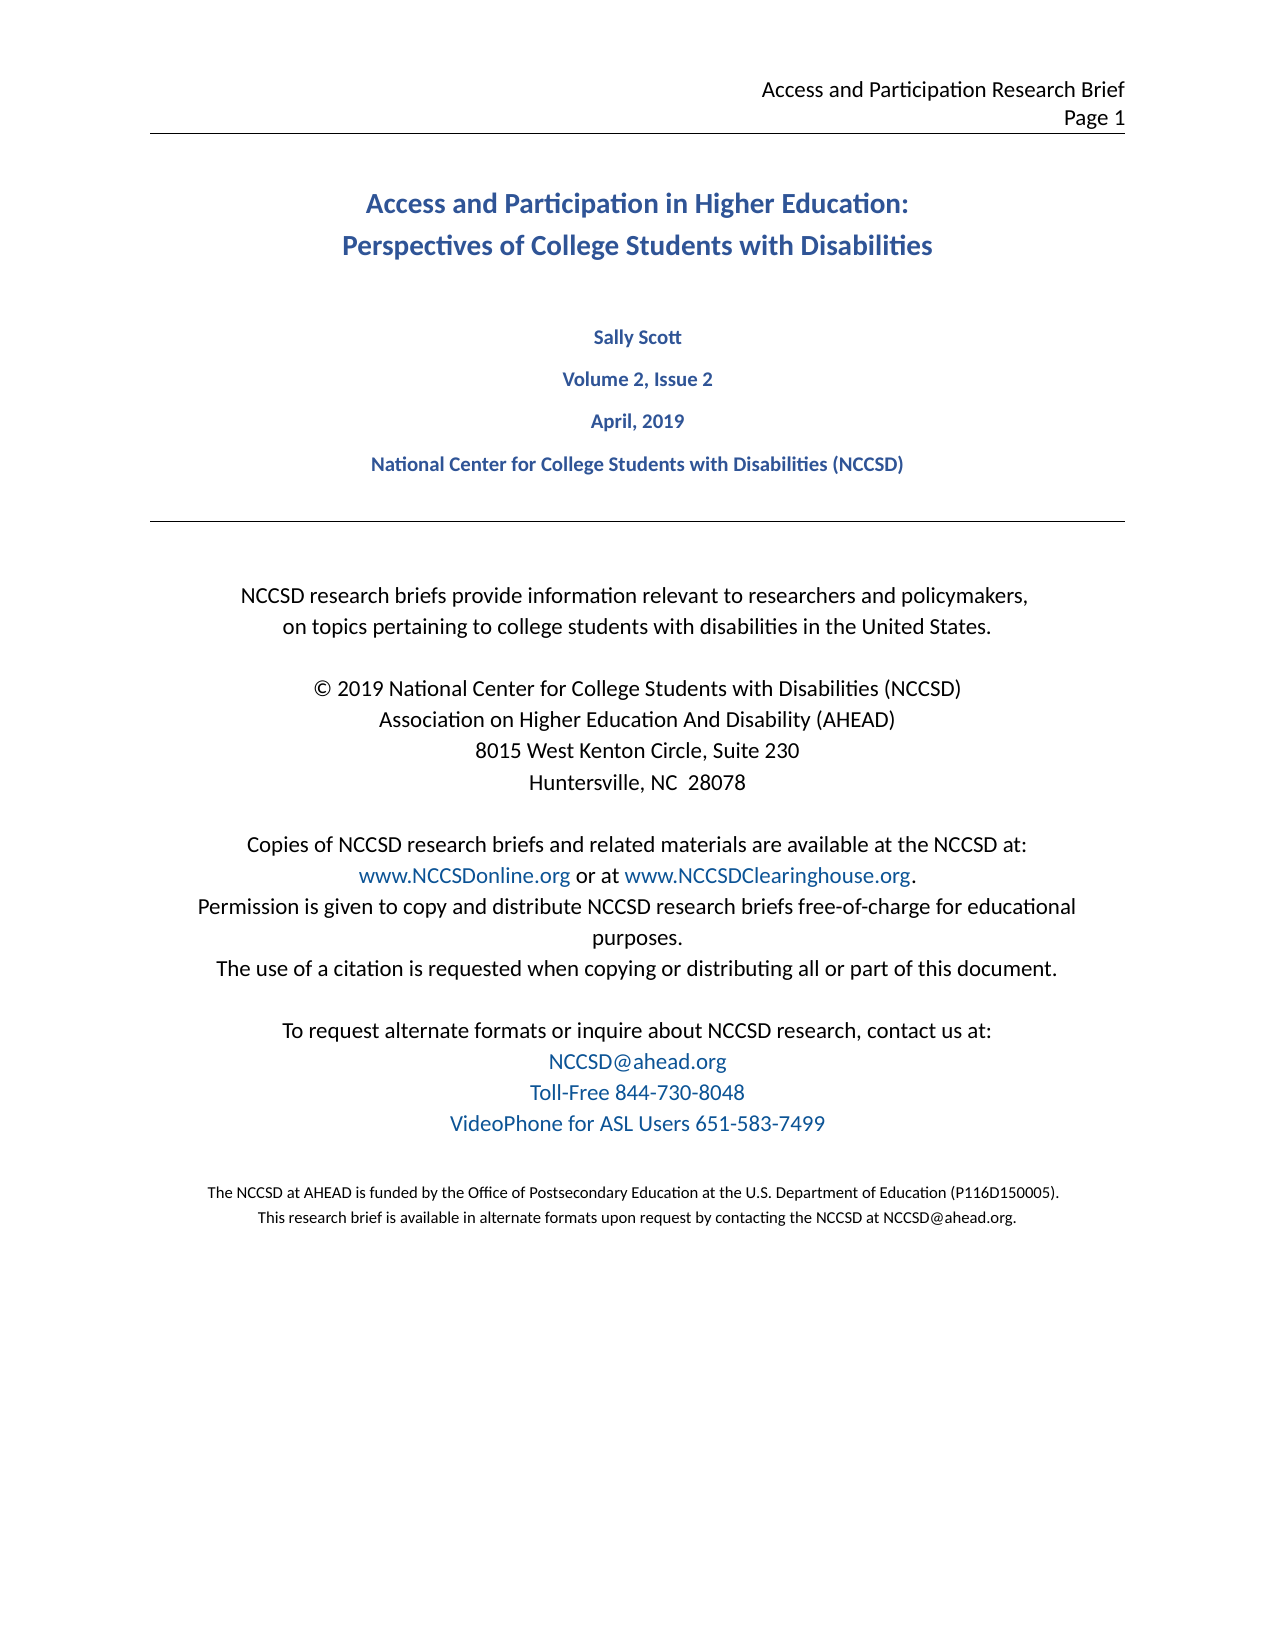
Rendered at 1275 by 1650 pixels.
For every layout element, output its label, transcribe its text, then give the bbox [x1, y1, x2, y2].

text Access and Participation in Higher Education: Perspectives of College Students with Disabilities [150, 185, 1125, 263]
text Permission is given to copy and distribute NCCSD research briefs free-of-charge for educational purposes. [180, 892, 1095, 951]
text The use of a citation is requested when copying or distributing all or part of this document. [180, 954, 1095, 982]
text Sally Scott [150, 324, 1125, 349]
text Association on Higher Education And Disability (AHEAD) [180, 706, 1095, 733]
text To request alternate formats or inquire about NCCSD research, contact us at: [180, 1016, 1095, 1044]
text Copies of NCCSD research briefs and related materials are available at the NCCSD at: [180, 830, 1095, 858]
text April, 2019 [150, 409, 1125, 434]
text www.NCCSDonline.org or at www.NCCSDClearinghouse.org. [180, 861, 1095, 889]
text © 2019 National Center for College Students with Disabilities (NCCSD) [180, 674, 1095, 702]
text Volume 2, Issue 2 [150, 366, 1125, 392]
text NCCSD research briefs provide information relevant to researchers and policymakers, on topics pertaining to college students with disabilities in the United States. [180, 581, 1095, 640]
text 8015 West Kenton Circle, Suite 230 [180, 737, 1095, 764]
text Toll-Free 844-730-8048 VideoPhone for ASL Users 651-583-7499 [180, 1078, 1095, 1137]
text The NCCSD at AHEAD is funded by the Office of Postsecondary Education at the U.S. Department of Education (P116D150005). This research brief is available in alternate formats upon request by contacting the NCCSD at NCCSD@ahead.org. [150, 1182, 1125, 1228]
text NCCSD@ahead.org [180, 1047, 1095, 1075]
text National Center for College Students with Disabilities (NCCSD) [150, 451, 1125, 476]
text Huntersville, NC 28078 [180, 768, 1095, 796]
